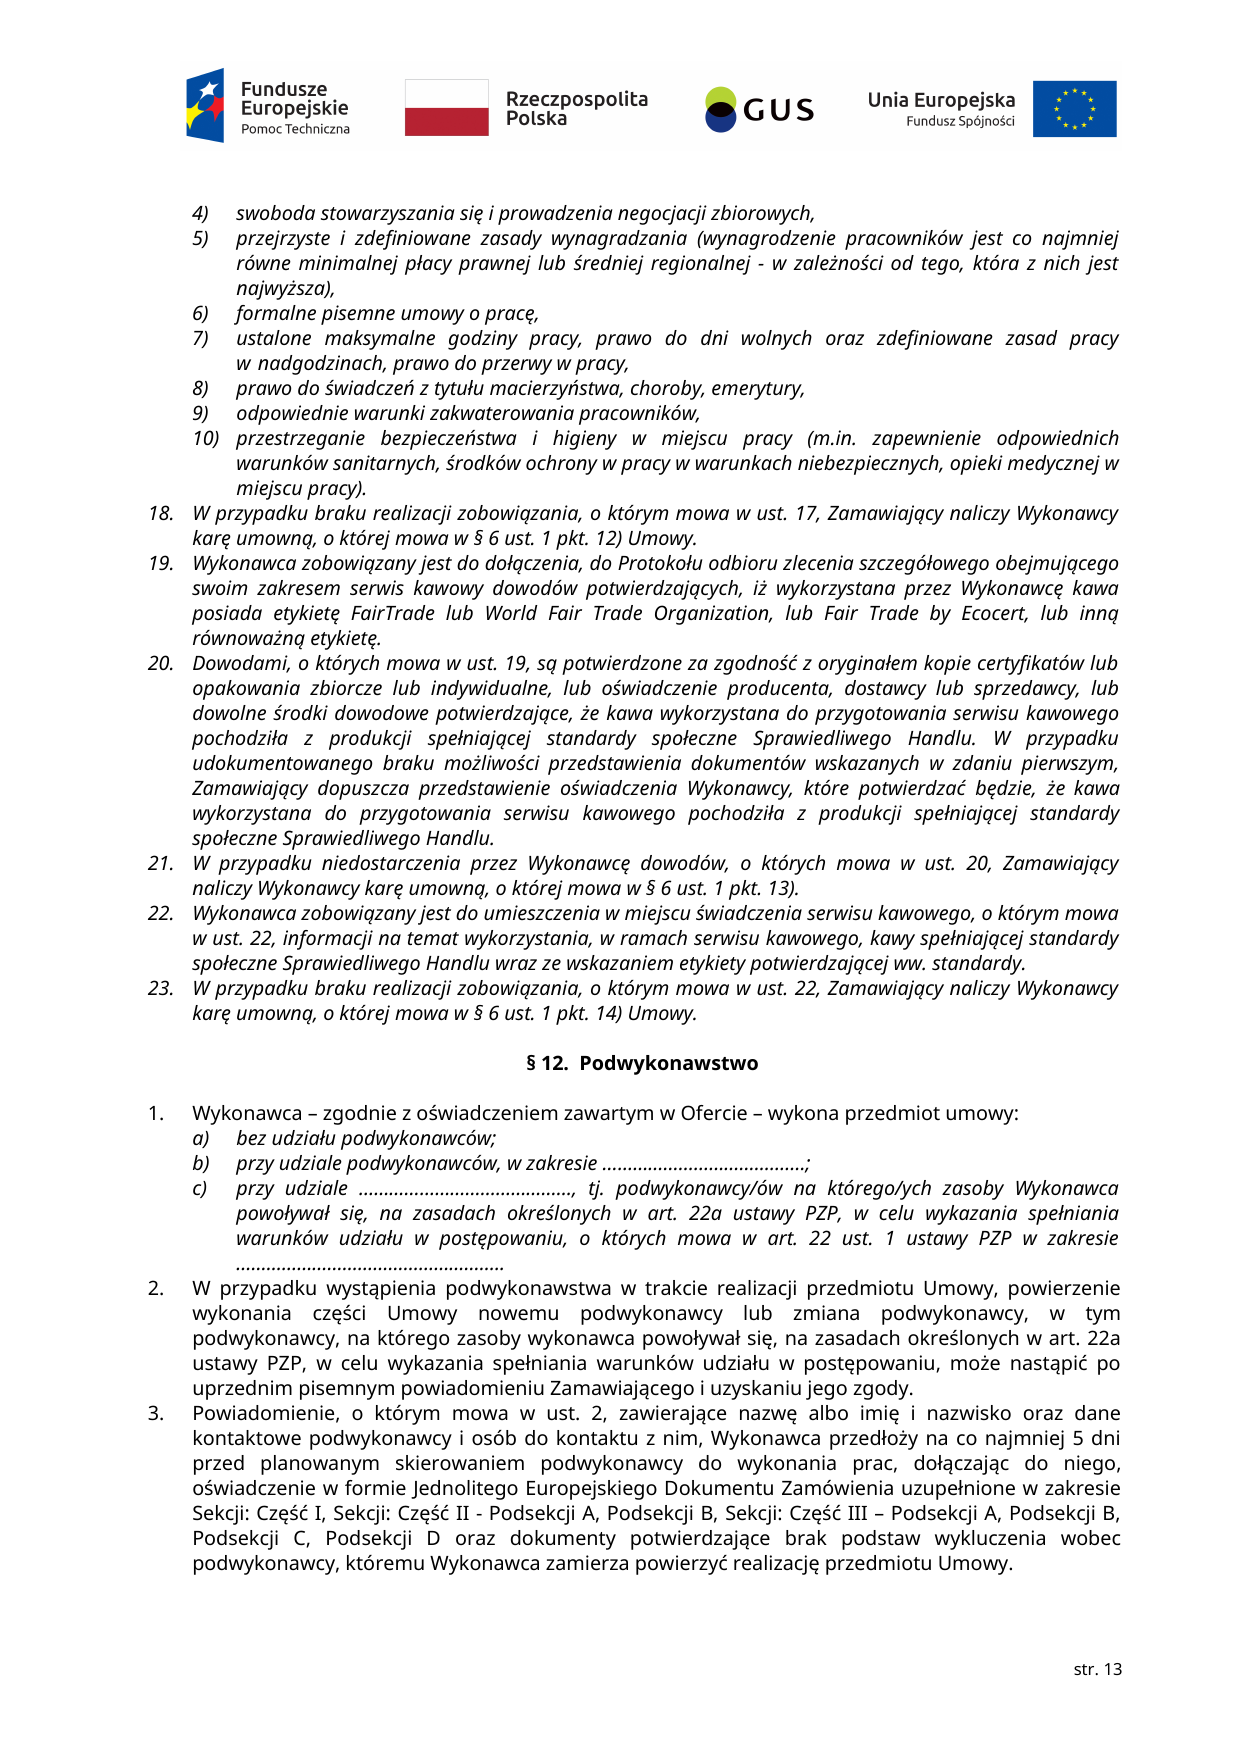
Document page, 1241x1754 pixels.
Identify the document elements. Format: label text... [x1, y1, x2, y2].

list przejrzyste i zdefiniowane zasady wynagradzania (wynagrodzenie pracowników jest co najmniej równe minimalnej płacy prawnej lub średniej regionalnej - w zależności od tego, która z nich jest najwyższa), [192, 226, 1122, 301]
list Wykonawca zobowiązany jest do dołączenia, do Protokołu odbioru zlecenia szczegółowego obejmującego swoim zakresem serwis kawowy dowodów potwierdzających, iż wykorzystana przez Wykonawcę kawa posiada etykietę FairTrade lub World Fair Trade Organization, lub Fair Trade by Ecocert, lub inną równoważną etykietę. [148, 551, 1122, 651]
list Wykonawca zobowiązany jest do umieszczenia w miejscu świadczenia serwisu kawowego, o którym mowa w ust. 22, informacji na temat wykorzystania, w ramach serwisu kawowego, kawy spełniającej standardy społeczne Sprawiedliwego Handlu wraz ze wskazaniem etykiety potwierdzającej ww. standardy. [148, 901, 1122, 976]
list W przypadku wystąpienia podwykonawstwa w trakcie realizacji przedmiotu Umowy, powierzenie wykonania części Umowy nowemu podwykonawcy lub zmiana podwykonawcy, w tym podwykonawcy, na którego zasoby wykonawca powoływał się, na zasadach określonych w art. 22a ustawy PZP, w celu wykazania spełniania warunków udziału w postępowaniu, może nastąpić po uprzednim pisemnym powiadomieniu Zamawiającego i uzyskaniu jego zgody. [148, 1276, 1122, 1401]
list przestrzeganie bezpieczeństwa i higieny w miejscu pracy (m.in. zapewnienie odpowiednich warunków sanitarnych, środków ochrony w pracy w warunkach niebezpiecznych, opieki medycznej w miejscu pracy). [192, 426, 1122, 501]
list W przypadku braku realizacji zobowiązania, o którym mowa w ust. 22, Zamawiający naliczy Wykonawcy karę umowną, o której mowa w § 6 ust. 1 pkt. 14) Umowy. [148, 976, 1122, 1026]
list Dowodami, o których mowa w ust. 19, są potwierdzone za zgodność z oryginałem kopie certyfikatów lub opakowania zbiorcze lub indywidualne, lub oświadczenie producenta, dostawcy lub sprzedawcy, lub dowolne środki dowodowe potwierdzające, że kawa wykorzystana do przygotowania serwisu kawowego pochodziła z produkcji spełniającej standardy społeczne Sprawiedliwego Handlu. W przypadku udokumentowanego braku możliwości przedstawienia dokumentów wskazanych w zdaniu pierwszym, Zamawiający dopuszcza przedstawienie oświadczenia Wykonawcy, które potwierdzać będzie, że kawa wykorzystana do przygotowania serwisu kawowego pochodziła z produkcji spełniającej standardy społeczne Sprawiedliwego Handlu. [148, 651, 1122, 851]
list odpowiednie warunki zakwaterowania pracowników, [192, 401, 1122, 426]
list Wykonawca – zgodnie z oświadczeniem zawartym w Ofercie – wykona przedmiot umowy: [148, 1101, 1122, 1126]
list W przypadku niedostarczenia przez Wykonawcę dowodów, o których mowa w ust. 20, Zamawiający naliczy Wykonawcy karę umowną, o której mowa w § 6 ust. 1 pkt. 13). [148, 851, 1122, 901]
list swoboda stowarzyszania się i prowadzenia negocjacji zbiorowych, [192, 201, 1122, 226]
list W przypadku braku realizacji zobowiązania, o którym mowa w ust. 17, Zamawiający naliczy Wykonawcy karę umowną, o której mowa w § 6 ust. 1 pkt. 12) Umowy. [148, 501, 1122, 551]
picture [180, 61, 1123, 151]
list przy udziale ……………………………………, tj. podwykonawcy/ów na którego/ych zasoby Wykonawca powoływał się, na zasadach określonych w art. 22a ustawy PZP, w celu wykazania spełniania warunków udziału w postępowaniu, o których mowa w art. 22 ust. 1 ustawy PZP w zakresie …………………………………………….. [192, 1176, 1122, 1276]
list przy udziale podwykonawców, w zakresie ………………………………….; [192, 1151, 1122, 1176]
list ustalone maksymalne godziny pracy, prawo do dni wolnych oraz zdefiniowane zasad pracy w nadgodzinach, prawo do przerwy w pracy, [192, 326, 1122, 376]
list bez udziału podwykonawców; [192, 1126, 1122, 1151]
list formalne pisemne umowy o pracę, [192, 301, 1122, 326]
list Powiadomienie, o którym mowa w ust. 2, zawierające nazwę albo imię i nazwisko oraz dane kontaktowe podwykonawcy i osób do kontaktu z nim, Wykonawca przedłoży na co najmniej 5 dni przed planowanym skierowaniem podwykonawcy do wykonania prac, dołączając do niego, oświadczenie w formie Jednolitego Europejskiego Dokumentu Zamówienia uzupełnione w zakresie Sekcji: Część I, Sekcji: Część II - Podsekcji A, Podsekcji B, Sekcji: Część III – Podsekcji A, Podsekcji B, Podsekcji C, Podsekcji D oraz dokumenty potwierdzające brak podstaw wykluczenia wobec podwykonawcy, któremu Wykonawca zamierza powierzyć realizację przedmiotu Umowy. [148, 1401, 1122, 1576]
text § 12. Podwykonawstwo [162, 1051, 1122, 1076]
list prawo do świadczeń z tytułu macierzyństwa, choroby, emerytury, [192, 376, 1122, 401]
